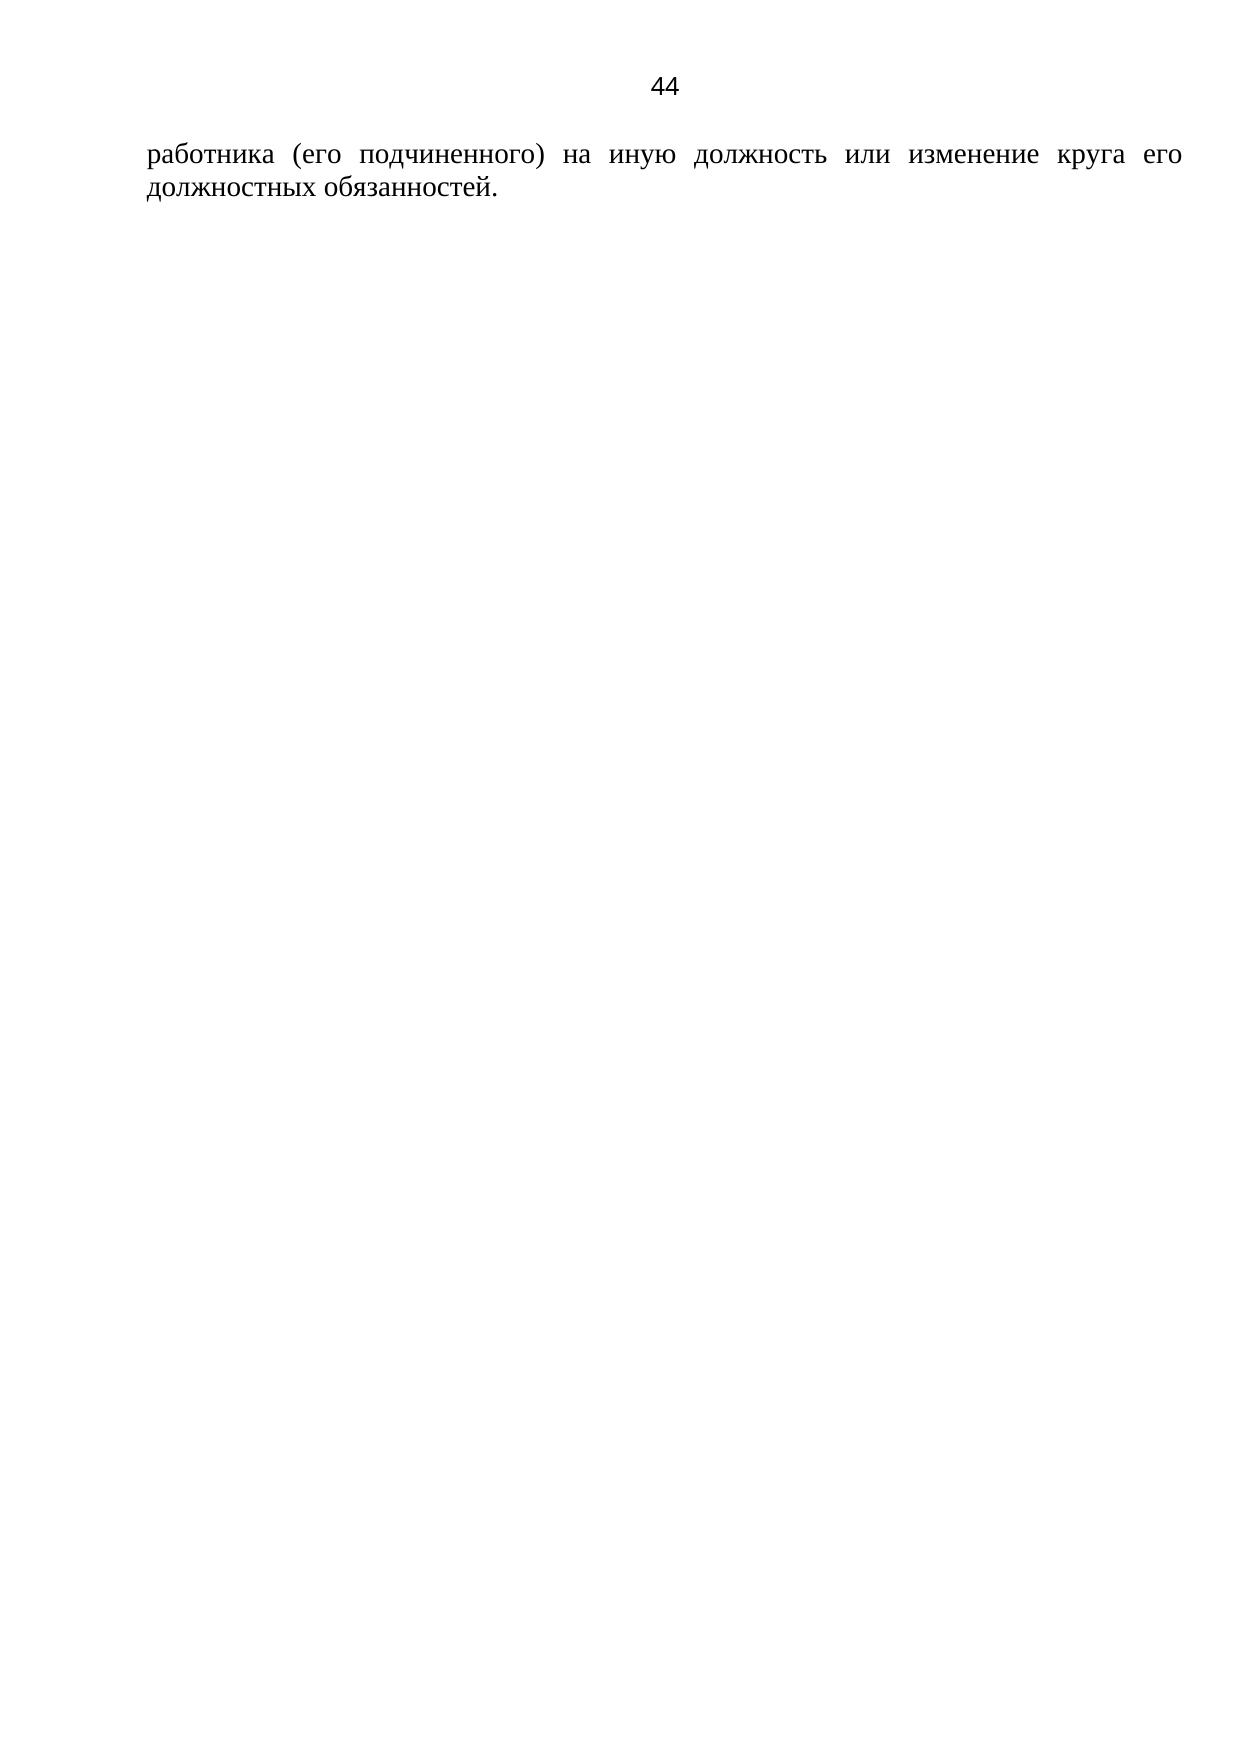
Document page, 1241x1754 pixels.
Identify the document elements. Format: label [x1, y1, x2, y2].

text [147, 136, 1183, 203]
